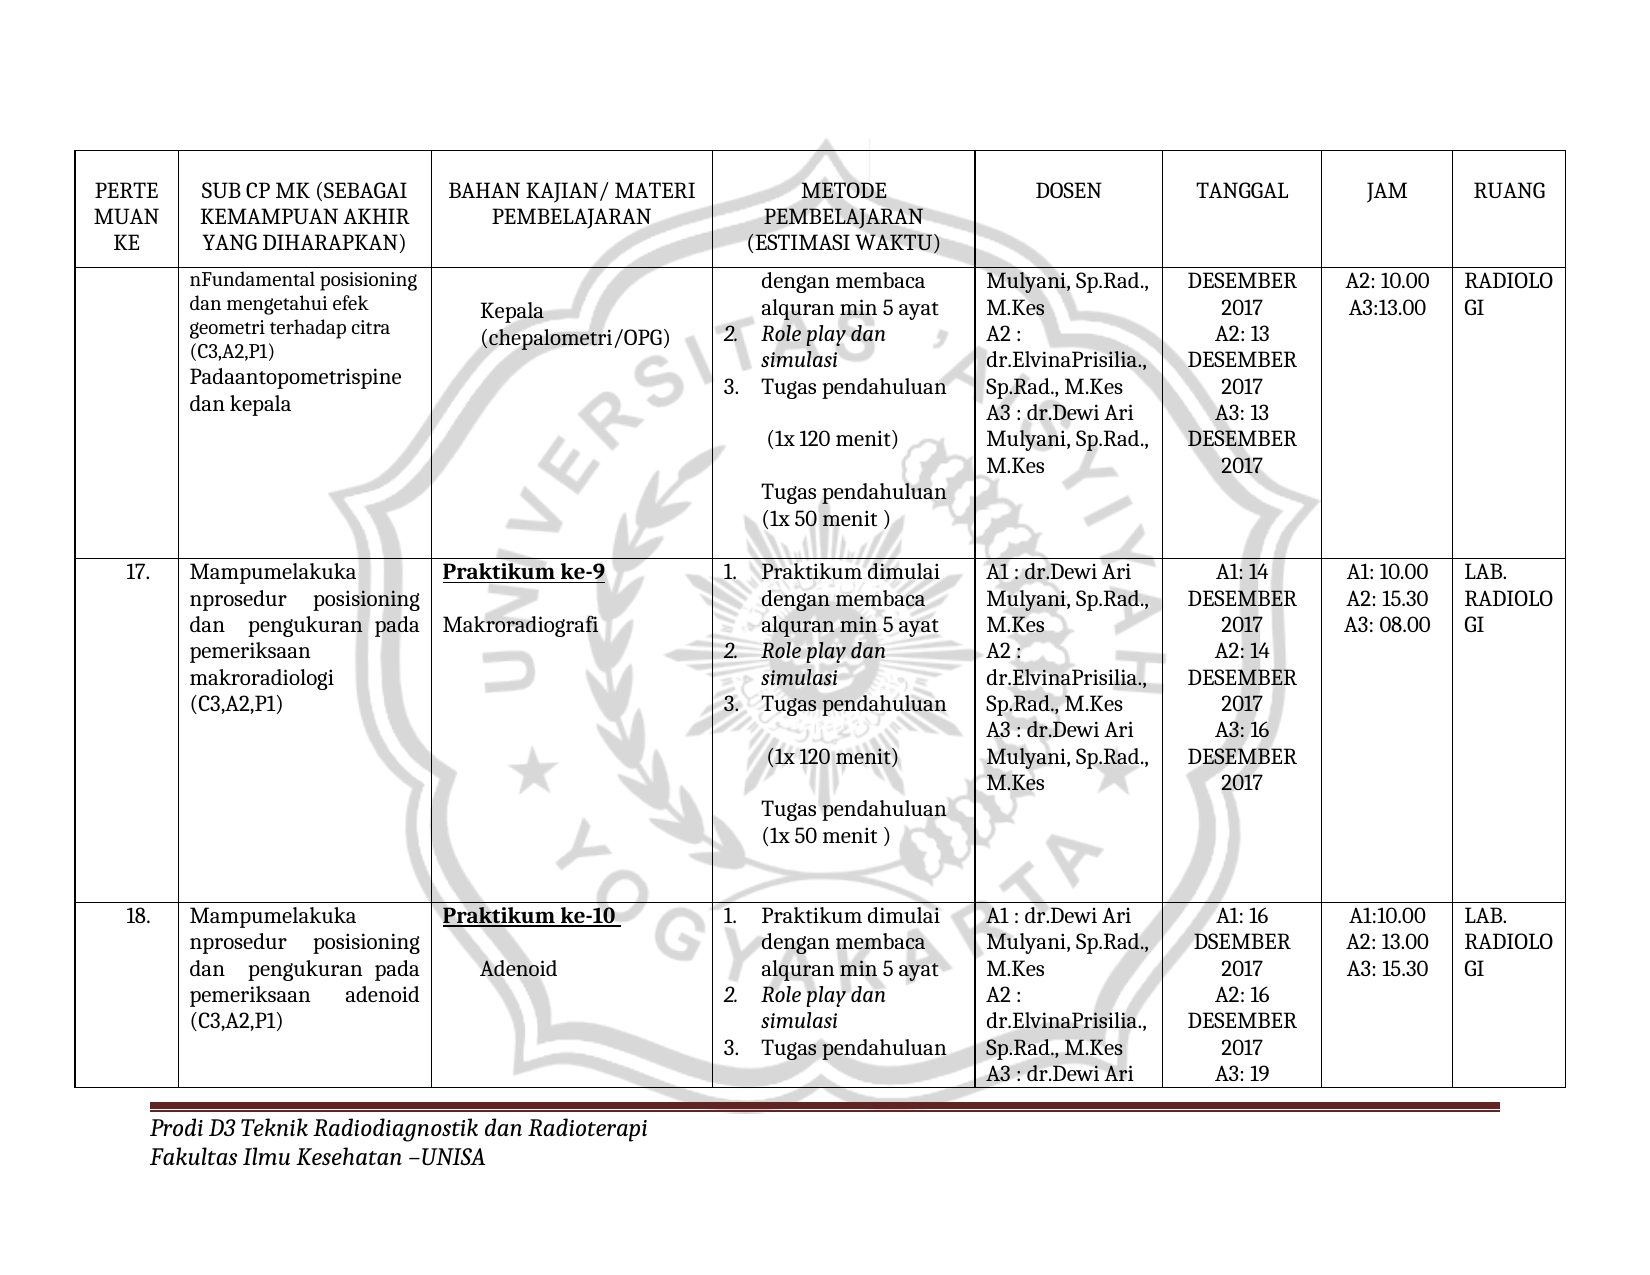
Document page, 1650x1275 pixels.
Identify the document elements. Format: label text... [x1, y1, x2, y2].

table_cell Mampumelakukanprosedur posisioning dan pengukuran pada pemeriksaan makroradiologi (C3,A2,P1) [179, 559, 431, 902]
table_cell A1: 16 DSEMBER 2017 A2: 16 DESEMBER 2017 A3: 19 DESEMBER 2017 [1163, 903, 1321, 1087]
table_cell [76, 559, 178, 902]
table_header PERTEMUAN KE [76, 151, 178, 267]
table_cell Praktikum dimulai dengan membaca alquran min 5 ayat Role play dan simulasi Tugas pendahuluan (1x 120 menit) Tugas pendahuluan (1x 50 menit ) [713, 559, 974, 902]
table_header METODE PEMBELAJARAN (ESTIMASI WAKTU) [713, 151, 974, 267]
table_cell A1:15.30 A2: 10.00 A3:13.00 [1322, 268, 1452, 558]
table_cell LAB. RADIOLOGI [1453, 268, 1565, 558]
table_header SUB CP MK (SEBAGAI KEMAMPUAN AKHIR YANG DIHARAPKAN) [179, 151, 431, 267]
table_cell [76, 903, 178, 1087]
table_cell [76, 268, 178, 558]
table_cell A1: 12 DESEMBER 2017 A2: 13 DESEMBER 2017 A3: 13 DESEMBER 2017 [1163, 268, 1321, 558]
table_cell Praktikum ke-8 Kepala (chepalometri/OPG) [432, 268, 712, 558]
table_cell A1:10.00 A2: 13.00 A3: 15.30 [1322, 903, 1452, 1087]
table_header TANGGAL [1163, 151, 1321, 267]
table_cell A1 : dr.Dewi Ari Mulyani, Sp.Rad., M.Kes A2 : dr.ElvinaPrisilia., Sp.Rad., M.Kes A3 : dr.Dewi Ari Mulyani, Sp.Rad., M.Kes [976, 903, 1162, 1087]
table_header BAHAN KAJIAN/ MATERI PEMBELAJARAN [432, 151, 712, 267]
table_cell A1: 10.00 A2: 15.30 A3: 08.00 [1322, 559, 1452, 902]
table_cell Praktikum ke-9 Makroradiografi [432, 559, 712, 902]
table_header JAM [1322, 151, 1452, 267]
table_cell MampumelakukanFundamental posisioning dan mengetahui efek geometri terhadap citra (C3,A2,P1) Padaantopometrispine dan kepala [179, 268, 431, 558]
table_cell Praktikum dimulai dengan membaca alquran min 5 ayat Role play dan simulasi Tugas pendahuluan (1x 120 menit) Tugas pendahuluan (1x 50 menit ) [713, 268, 974, 558]
table_cell A1: 14 DESEMBER 2017 A2: 14 DESEMBER 2017 A3: 16 DESEMBER 2017 [1163, 559, 1321, 902]
table_cell Praktikum ke-10 Adenoid [432, 903, 712, 1087]
table_cell LAB. RADIOLOGI [1453, 559, 1565, 902]
table_header RUANG [1453, 151, 1565, 267]
table_header DOSEN [976, 151, 1162, 267]
table_cell Mampumelakukanprosedur posisioning dan pengukuran pada pemeriksaan adenoid (C3,A2,P1) [179, 903, 431, 1087]
table_cell A1 : dr.Dewi Ari Mulyani, Sp.Rad., M.Kes A2 : dr.ElvinaPrisilia., Sp.Rad., M.Kes A3 : dr.Dewi Ari Mulyani, Sp.Rad., M.Kes [976, 268, 1162, 558]
table_cell LAB. RADIOLOGI [1453, 903, 1565, 1087]
table_cell A1 : dr.Dewi Ari Mulyani, Sp.Rad., M.Kes A2 : dr.ElvinaPrisilia., Sp.Rad., M.Kes A3 : dr.Dewi Ari Mulyani, Sp.Rad., M.Kes [976, 559, 1162, 902]
table_cell Praktikum dimulai dengan membaca alquran min 5 ayat Role play dan simulasi Tugas pendahuluan (1x 120 menit) Tugas pendahuluan (1x 50 menit ) [713, 903, 974, 1087]
